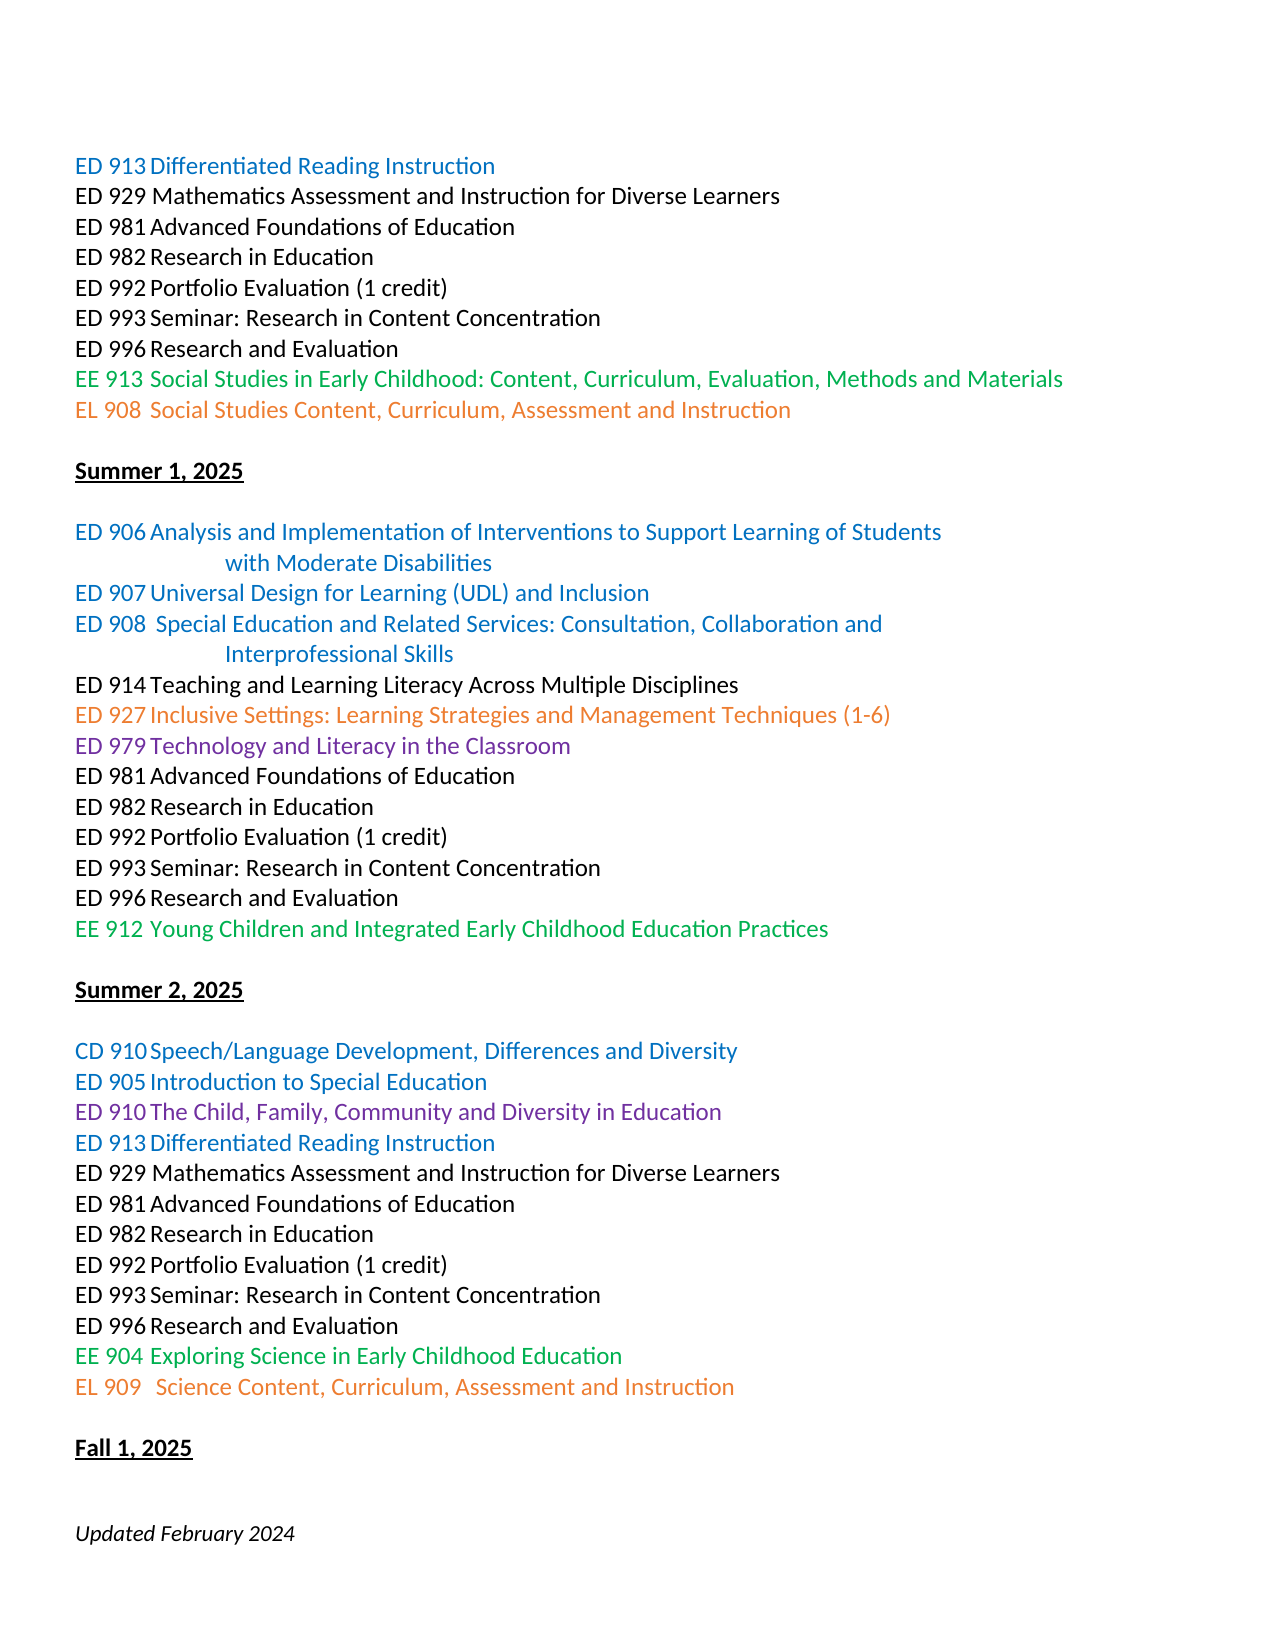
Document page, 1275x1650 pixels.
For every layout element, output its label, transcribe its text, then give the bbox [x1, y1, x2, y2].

text ED 996 Research and Evaluation [75, 333, 1200, 364]
text with Moderate Disabilities [150, 547, 1200, 577]
text ED 907 Universal Design for Learning (UDL) and Inclusion [75, 577, 1200, 608]
text ED 927 Inclusive Settings: Learning Strategies and Management Techniques (1-6) [75, 699, 1200, 730]
text Fall 1, 2025 [75, 1432, 1200, 1462]
text EE 912 Young Children and Integrated Early Childhood Education Practices [75, 913, 1200, 943]
text EL 908 Social Studies Content, Curriculum, Assessment and Instruction [75, 394, 1200, 425]
text CD 910 Speech/Language Development, Differences and Diversity [75, 1035, 1200, 1066]
text ED 913 Differentiated Reading Instruction [75, 1127, 1200, 1157]
text ED 993 Seminar: Research in Content Concentration [75, 303, 1200, 333]
text ED 996 Research and Evaluation [75, 1310, 1200, 1340]
text ED 914 Teaching and Learning Literacy Across Multiple Disciplines [75, 669, 1200, 699]
text Summer 2, 2025 [75, 974, 1200, 1004]
text ED 910 The Child, Family, Community and Diversity in Education [75, 1096, 1200, 1127]
text ED 979 Technology and Literacy in the Classroom [75, 730, 1200, 760]
text ED 929 Mathematics Assessment and Instruction for Diverse Learners [75, 1157, 1200, 1188]
text ED 982 Research in Education [75, 791, 1200, 821]
text ED 929 Mathematics Assessment and Instruction for Diverse Learners [75, 181, 1200, 211]
text ED 982 Research in Education [75, 242, 1200, 272]
text ED 992 Portfolio Evaluation (1 credit) [75, 1249, 1200, 1279]
text ED 981 Advanced Foundations of Education [75, 1188, 1200, 1218]
text ED 981 Advanced Foundations of Education [75, 760, 1200, 791]
text ED 993 Seminar: Research in Content Concentration [75, 852, 1200, 882]
text ED 992 Portfolio Evaluation (1 credit) [75, 272, 1200, 303]
text Interprofessional Skills [150, 638, 1200, 669]
text ED 913 Differentiated Reading Instruction [75, 150, 1200, 181]
text ED 981 Advanced Foundations of Education [75, 211, 1200, 242]
text EE 913 Social Studies in Early Childhood: Content, Curriculum, Evaluation, Methods and Materials [75, 364, 1200, 394]
text ED 996 Research and Evaluation [75, 882, 1200, 913]
text Summer 1, 2025 [75, 455, 1200, 486]
text ED 906 Analysis and Implementation of Interventions to Support Learning of Students [75, 516, 1200, 547]
text ED 982 Research in Education [75, 1218, 1200, 1249]
text ED 905 Introduction to Special Education [75, 1066, 1200, 1096]
text ED 908 Special Education and Related Services: Consultation, Collaboration and [75, 608, 1200, 638]
text ED 993 Seminar: Research in Content Concentration [75, 1279, 1200, 1310]
text ED 992 Portfolio Evaluation (1 credit) [75, 821, 1200, 852]
text EL 909 Science Content, Curriculum, Assessment and Instruction [75, 1371, 1200, 1401]
text EE 904 Exploring Science in Early Childhood Education [75, 1340, 1200, 1371]
